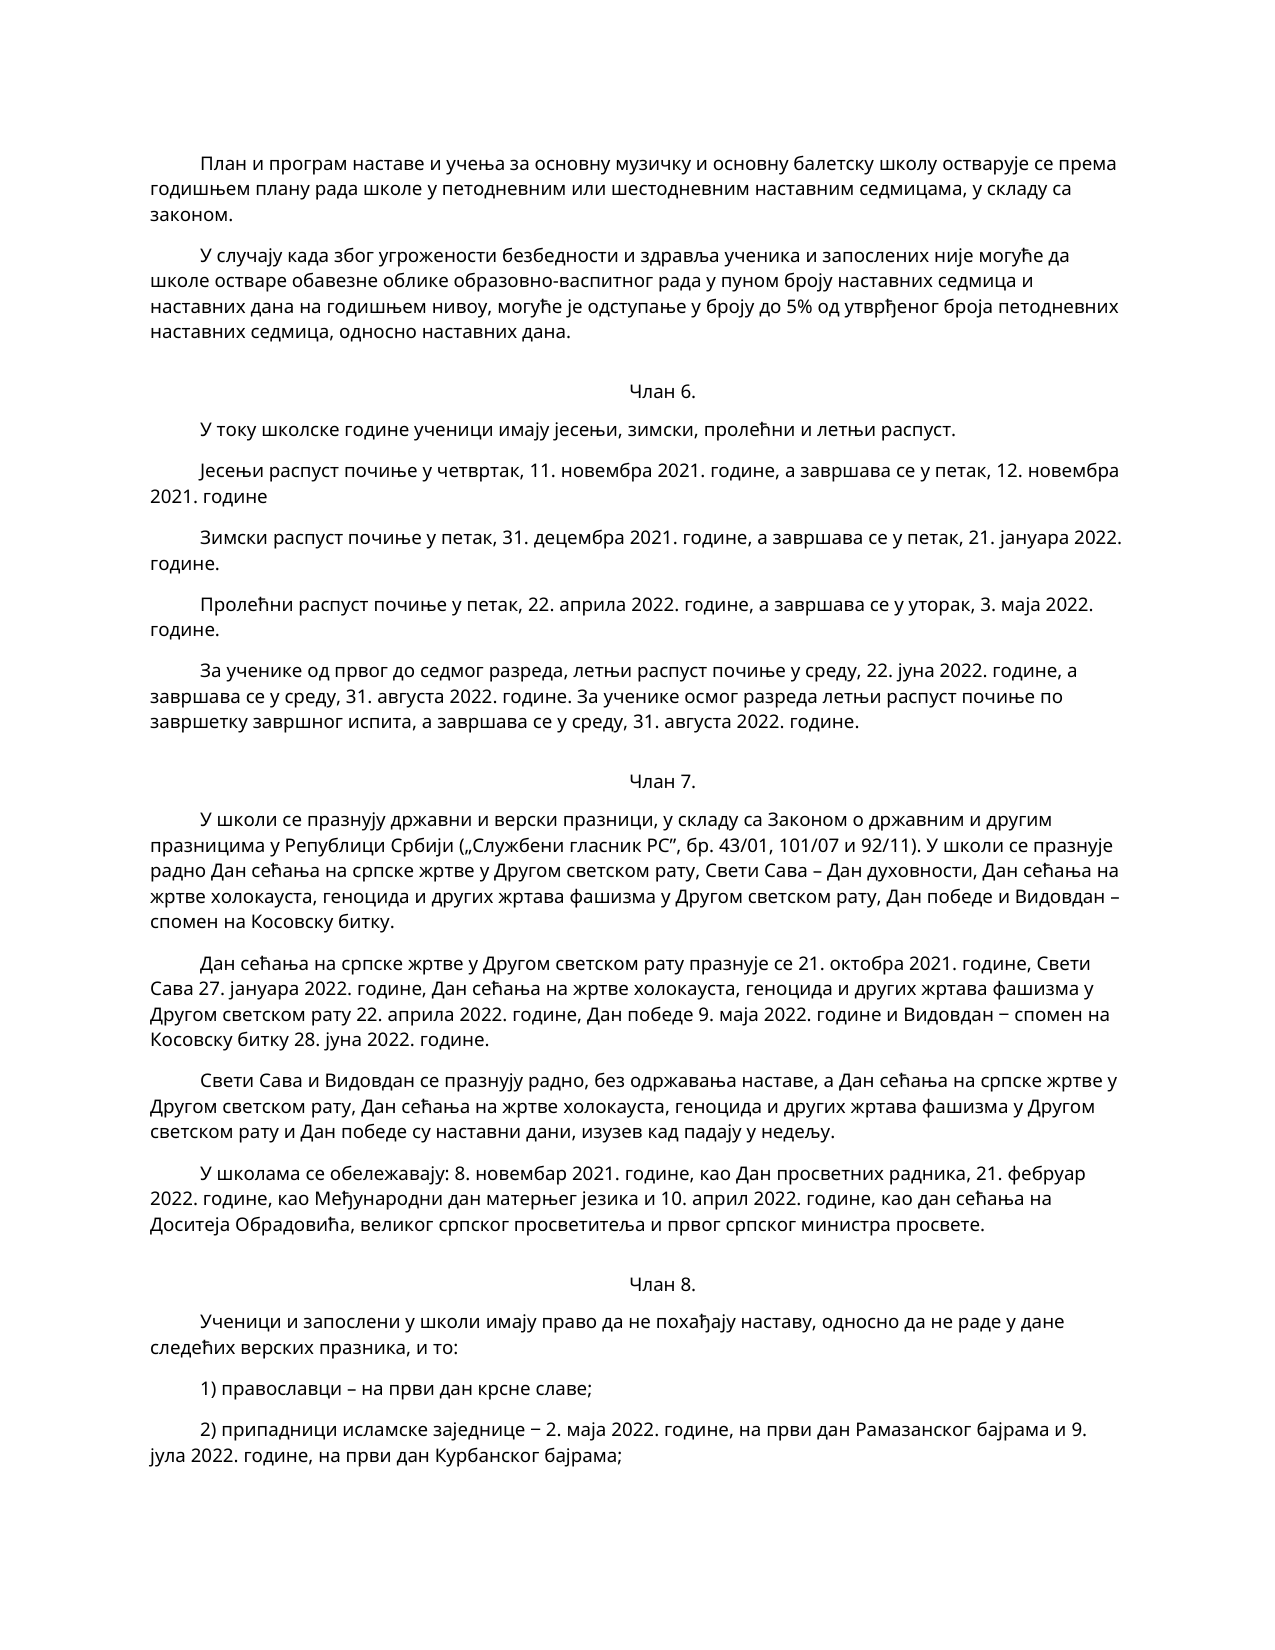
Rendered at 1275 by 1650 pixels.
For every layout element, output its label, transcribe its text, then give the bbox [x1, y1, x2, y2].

text 1) православци – на први дан крсне славе; [150, 1376, 1125, 1401]
text 2) припадници исламске заједнице ‒ 2. маја 2022. године, на први дан Рамазанског бајрама и 9. јула 2022. године, на први дан Курбанског бајрама; [150, 1417, 1125, 1468]
text У току школске године ученици имају јесењи, зимски, пролећни и летњи распуст. [150, 417, 1125, 442]
text У школама се обележавају: 8. новембар 2021. године, као Дан просветних радника, 21. фебруар 2022. године, као Међународни дан матерњег језика и 10. април 2022. године, као дан сећања на Доситеја Обрадовића, великог српског просветитеља и првог српског министра просвете. [150, 1160, 1125, 1236]
text Члан 6. [150, 379, 1125, 404]
text Члан 8. [150, 1271, 1125, 1296]
text Члан 7. [150, 769, 1125, 794]
text Зимски распуст почиње у петак, 31. децембра 2021. године, а завршава се у петак, 21. јануара 2022. године. [150, 524, 1125, 576]
text За ученике од првог до седмог разреда, летњи распуст почиње у среду, 22. јуна 2022. године, а завршава се у среду, 31. августа 2022. године. За ученике осмог разреда летњи распуст почиње по завршетку завршног испита, а завршава се у среду, 31. августа 2022. године. [150, 658, 1125, 734]
text Свети Сава и Видовдан се празнују радно, без одржавања наставе, а Дан сећања на српске жртве у Другом светском рату, Дан сећања на жртве холокауста, геноцида и других жртава фашизма у Другом светском рату и Дан победе су наставни дани, изузев кад падају у недељу. [150, 1068, 1125, 1144]
text Дан сећања на српске жртве у Другом светском рату празнује се 21. октобра 2021. године, Свети Сава 27. јануара 2022. године, Дан сећања на жртве холокауста, геноцида и других жртава фашизма у Другом светском рату 22. априла 2022. године, Дан победе 9. маја 2022. године и Видовдан ‒ спомен на Косовску битку 28. јуна 2022. године. [150, 950, 1125, 1052]
text Пролећни распуст почиње у петак, 22. априла 2022. године, а завршава се у уторак, 3. маја 2022. године. [150, 591, 1125, 642]
text Ученици и запослени у школи имају право да не похађају наставу, односно да не раде у дане следећих верских празника, и то: [150, 1309, 1125, 1360]
text Јесењи распуст почиње у четвртак, 11. новембра 2021. године, а завршава се у петак, 12. новембра 2021. године [150, 458, 1125, 509]
text У школи се празнују државни и верски празници, у складу са Законом о државним и другим празницима у Републици Србији („Службени гласник РС”, бр. 43/01, 101/07 и 92/11). У школи се празнује радно Дан сећања на српске жртве у Другом светском рату, Свети Сава – Дан духовности, Дан сећања на жртве холокауста, геноцида и других жртава фашизма у Другом светском рату, Дан победе и Видовдан – спомен на Косовску битку. [150, 807, 1125, 934]
text План и програм наставе и учења за основну музичку и основну балетску школу остварује се према годишњем плану рада школе у петодневним или шестодневним наставним седмицама, у складу са законом. [150, 150, 1125, 227]
